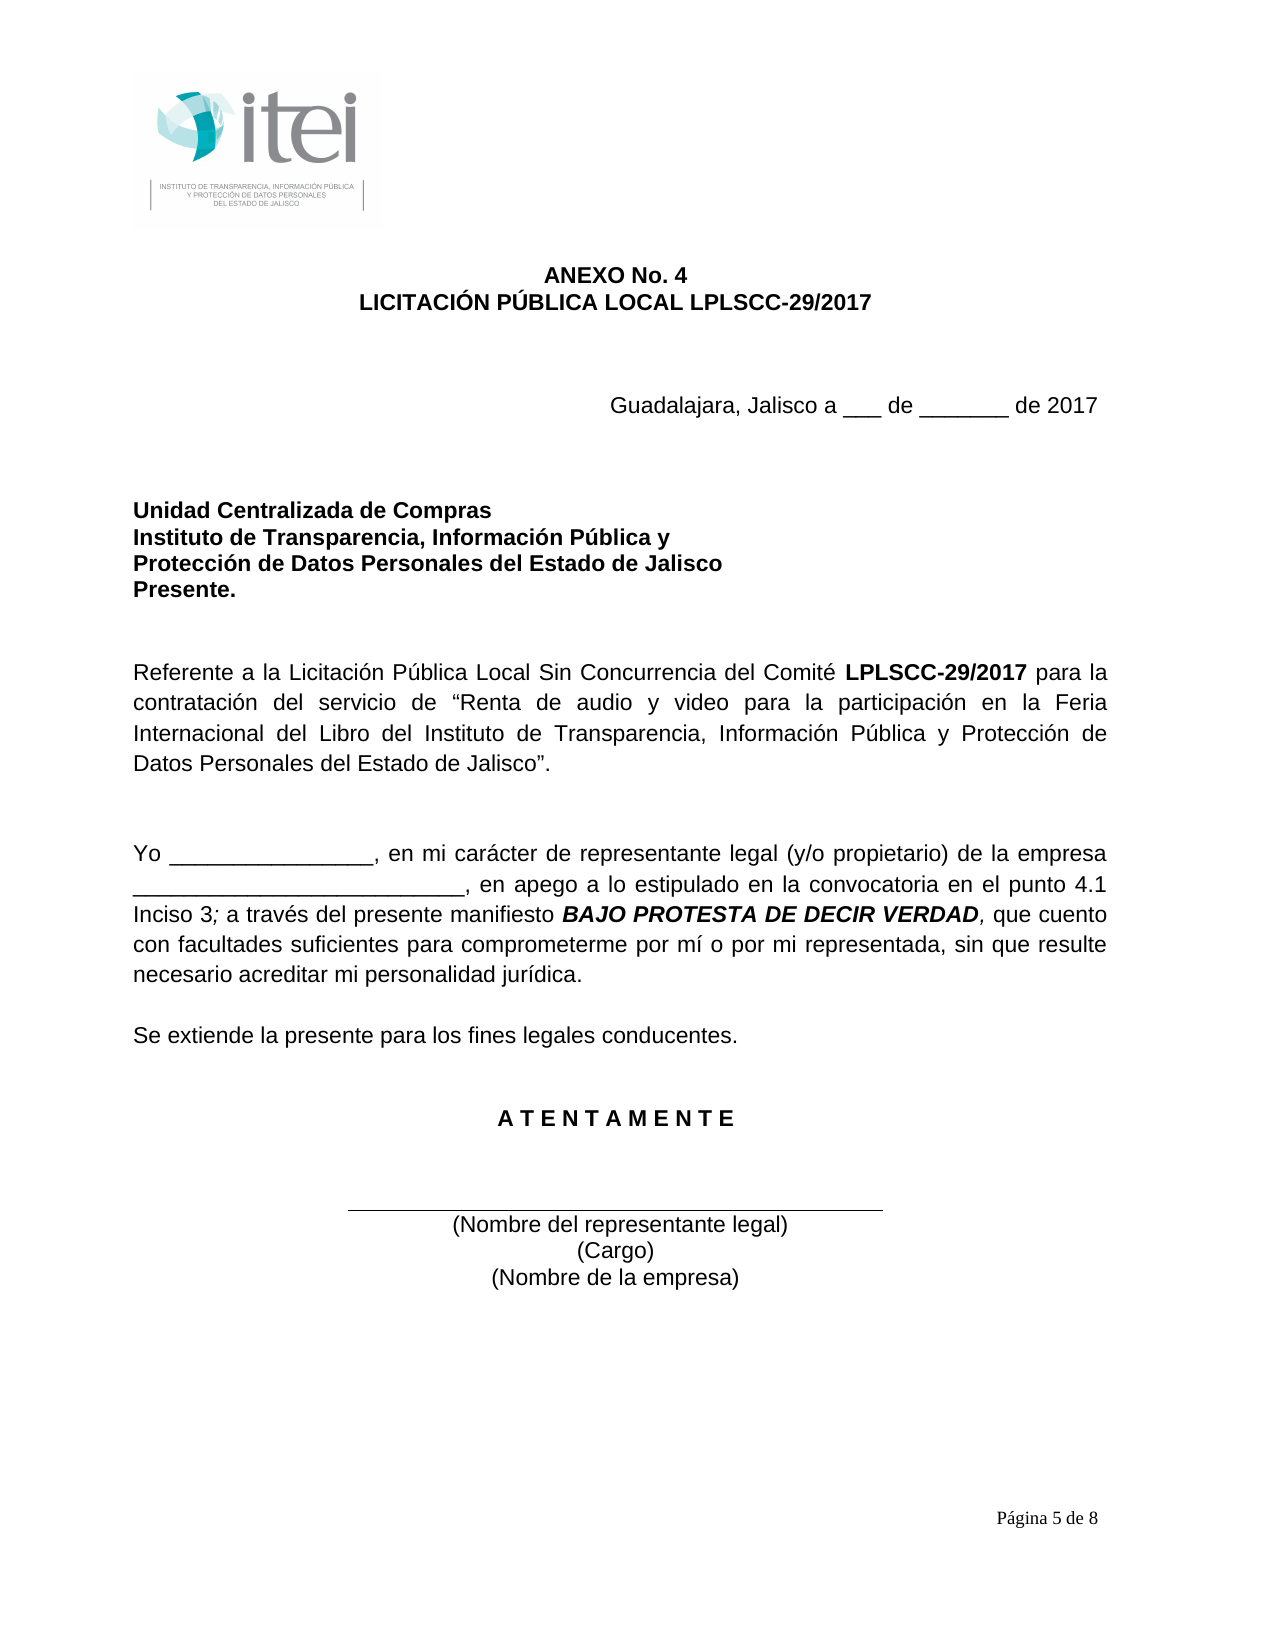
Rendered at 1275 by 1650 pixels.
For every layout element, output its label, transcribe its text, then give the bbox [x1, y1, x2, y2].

table_header (Nombre del representante legal) (Cargo) (Nombre de la empresa) [348, 1211, 883, 1448]
text A T E N T A M E N T E [133, 1104, 1098, 1131]
text Guadalajara, Jalisco a ___ de _______ de 2017 [133, 392, 1098, 418]
text Presente. [133, 576, 1107, 603]
text Yo ________________, en mi carácter de representante legal (y/o propietario) de la empresa __________________________, en apego a lo estipulado en la convocatoria en el punto 4.1 Inciso 3; a través del presente manifiesto BAJO PROTESTA DE DECIR VERDAD, que cuento con facultades suficientes para comprometerme por mí o por mi representada, sin que resulte necesario acreditar mi personalidad jurídica. [133, 840, 1107, 988]
text LICITACIÓN PÚBLICA LOCAL LPLSCC-29/2017 [133, 289, 1098, 315]
text Unidad Centralizada de Compras [133, 497, 1098, 523]
text Referente a la Licitación Pública Local Sin Concurrencia del Comité LPLSCC-29/2017 para la contratación del servicio de “Renta de audio y video para la participación en la Feria Internacional del Libro del Instituto de Transparencia, Información Pública y Protección de Datos Personales del Estado de Jalisco”. [133, 659, 1107, 776]
text Protección de Datos Personales del Estado de Jalisco [133, 550, 1098, 576]
text ANEXO No. 4 [133, 262, 1098, 289]
picture [132, 73, 382, 229]
text Instituto de Transparencia, Información Pública y [133, 523, 1098, 550]
text Se extiende la presente para los fines legales conducentes. [133, 1022, 1098, 1048]
